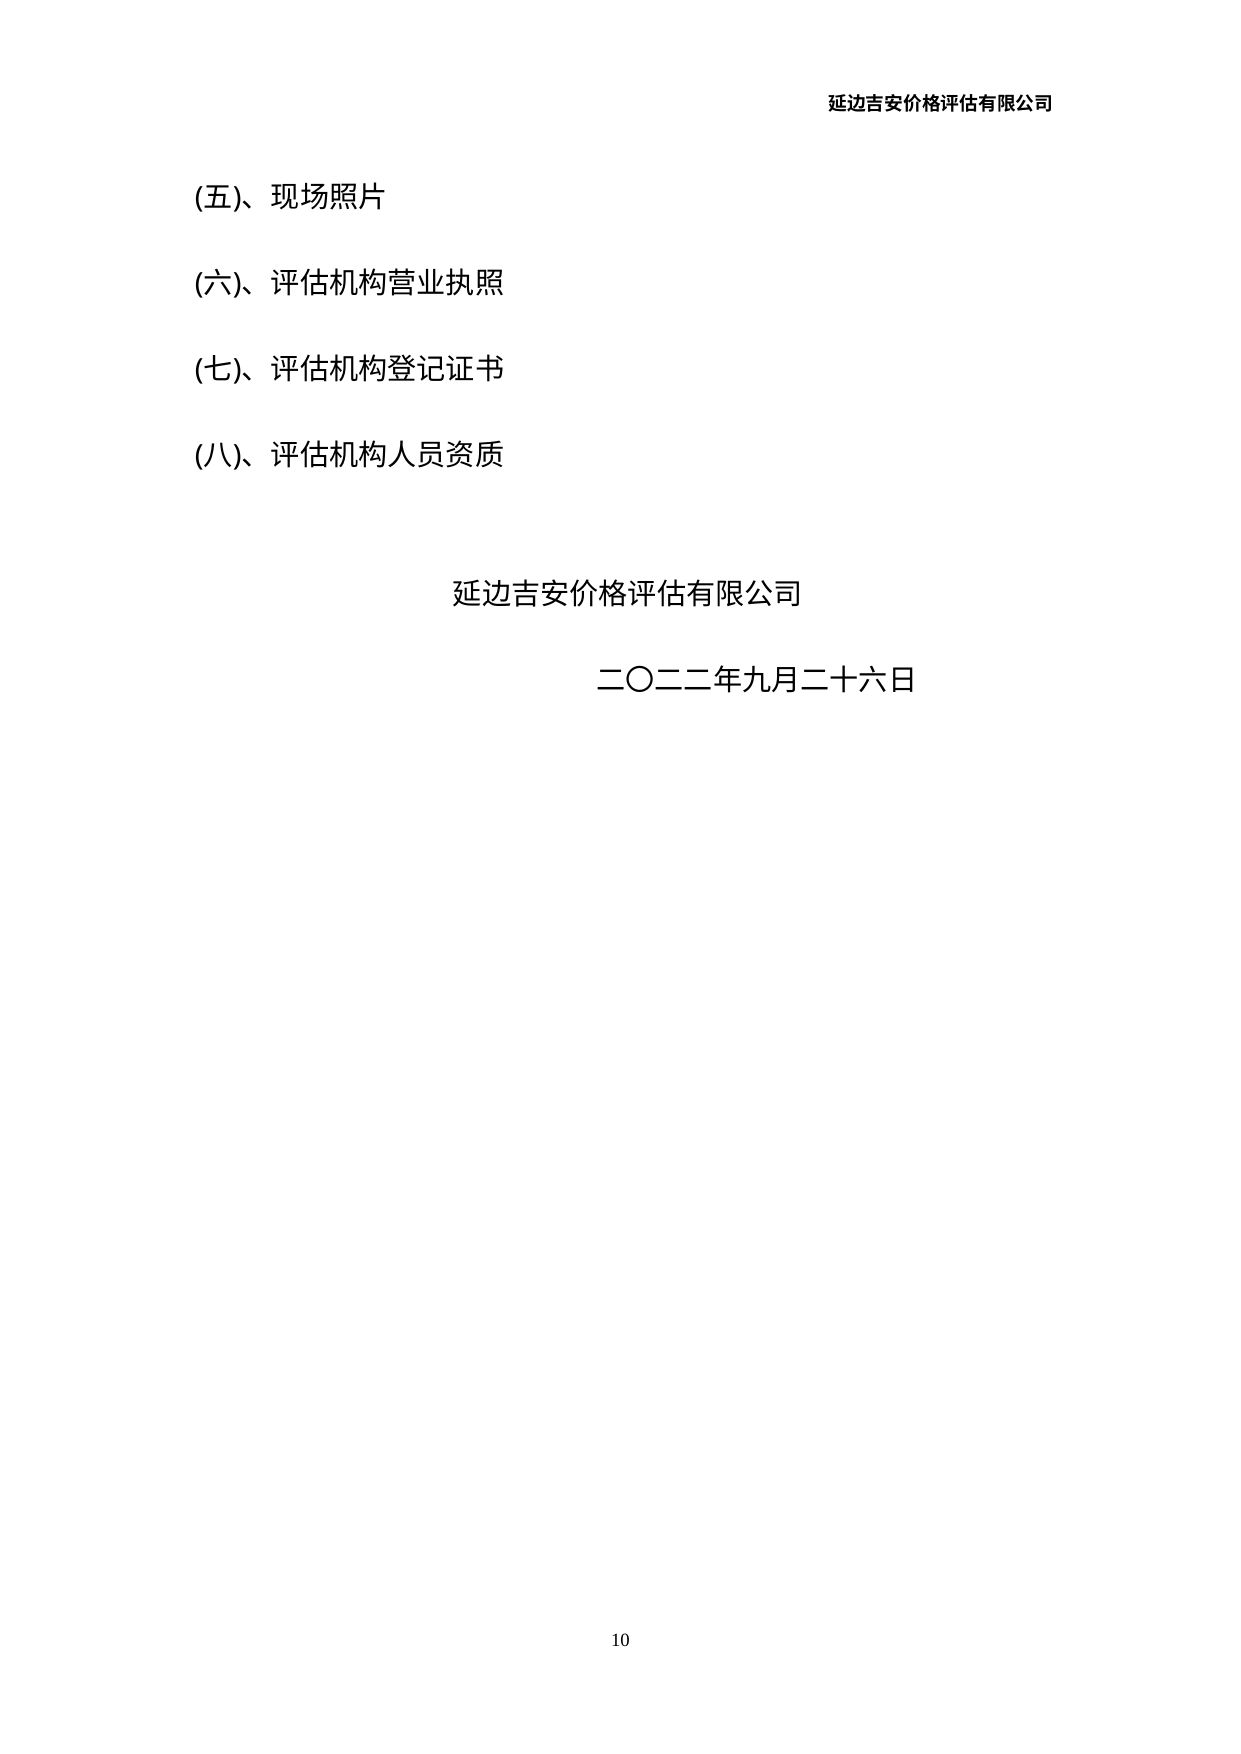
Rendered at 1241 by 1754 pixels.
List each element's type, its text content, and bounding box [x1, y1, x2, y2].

text (五)、现场照片 [187, 162, 1053, 227]
text (七)、评估机构登记证书 [187, 334, 1053, 399]
text 延边吉安价格评估有限公司 [187, 559, 1053, 624]
text (八)、评估机构人员资质 [187, 420, 1053, 485]
text (六)、评估机构营业执照 [187, 248, 1053, 313]
text 二〇二二年九月二十六日 [187, 645, 1053, 710]
